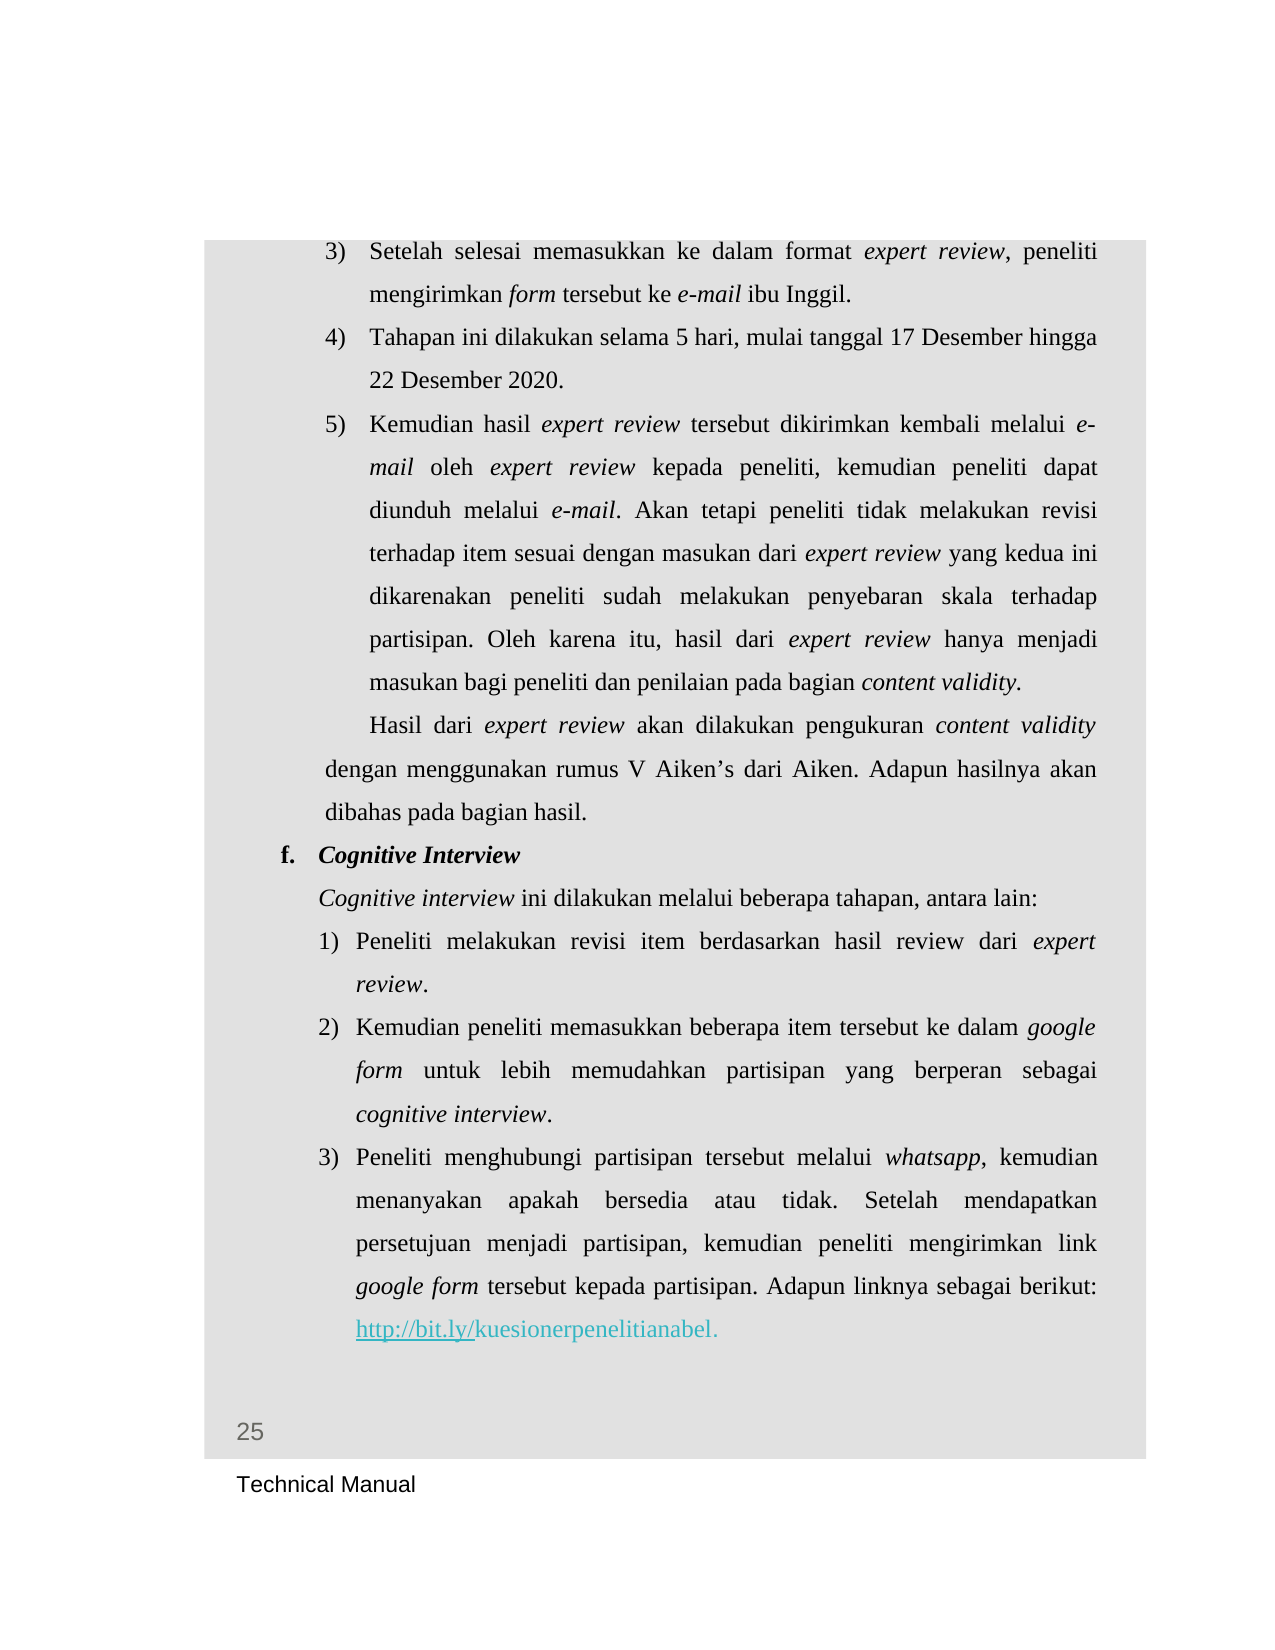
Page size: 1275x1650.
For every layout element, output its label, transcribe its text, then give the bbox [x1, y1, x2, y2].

list Cognitive interview ini dilakukan melalui beberapa tahapan, antara lain: [318, 883, 1098, 912]
list Setelah selesai memasukkan ke dalam format expert review, peneliti mengirimkan form tersebut ke e-mail ibu Inggil. [325, 236, 1098, 308]
text Hasil dari expert review akan dilakukan pengukuran content validity dengan menggunakan rumus V Aiken’s dari Aiken. Adapun hasilnya akan dibahas pada bagian hasil. [325, 711, 1098, 826]
list Kemudian hasil expert review tersebut dikirimkan kembali melalui e-mail oleh expert review kepada peneliti, kemudian peneliti dapat diunduh melalui e-mail. Akan tetapi peneliti tidak melakukan revisi terhadap item sesuai dengan masukan dari expert review yang kedua ini dikarenakan peneliti sudah melakukan penyebaran skala terhadap partisipan. Oleh karena itu, hasil dari expert review hanya menjadi masukan bagi peneliti dan penilaian pada bagian content validity. [325, 409, 1098, 696]
list Kemudian peneliti memasukkan beberapa item tersebut ke dalam google form untuk lebih memudahkan partisipan yang berperan sebagai cognitive interview. [318, 1012, 1098, 1127]
list Tahapan ini dilakukan selama 5 hari, mulai tanggal 17 Desember hingga 22 Desember 2020. [325, 322, 1098, 394]
list Cognitive Interview [281, 840, 1098, 869]
list Peneliti menghubungi partisipan tersebut melalui whatsapp, kemudian menanyakan apakah bersedia atau tidak. Setelah mendapatkan persetujuan menjadi partisipan, kemudian peneliti mengirimkan link google form tersebut kepada partisipan. Adapun linknya sebagai berikut: http://bit.ly/kuesionerpenelitianabel. [318, 1142, 1098, 1343]
list Peneliti melakukan revisi item berdasarkan hasil review dari expert review. [318, 926, 1098, 998]
